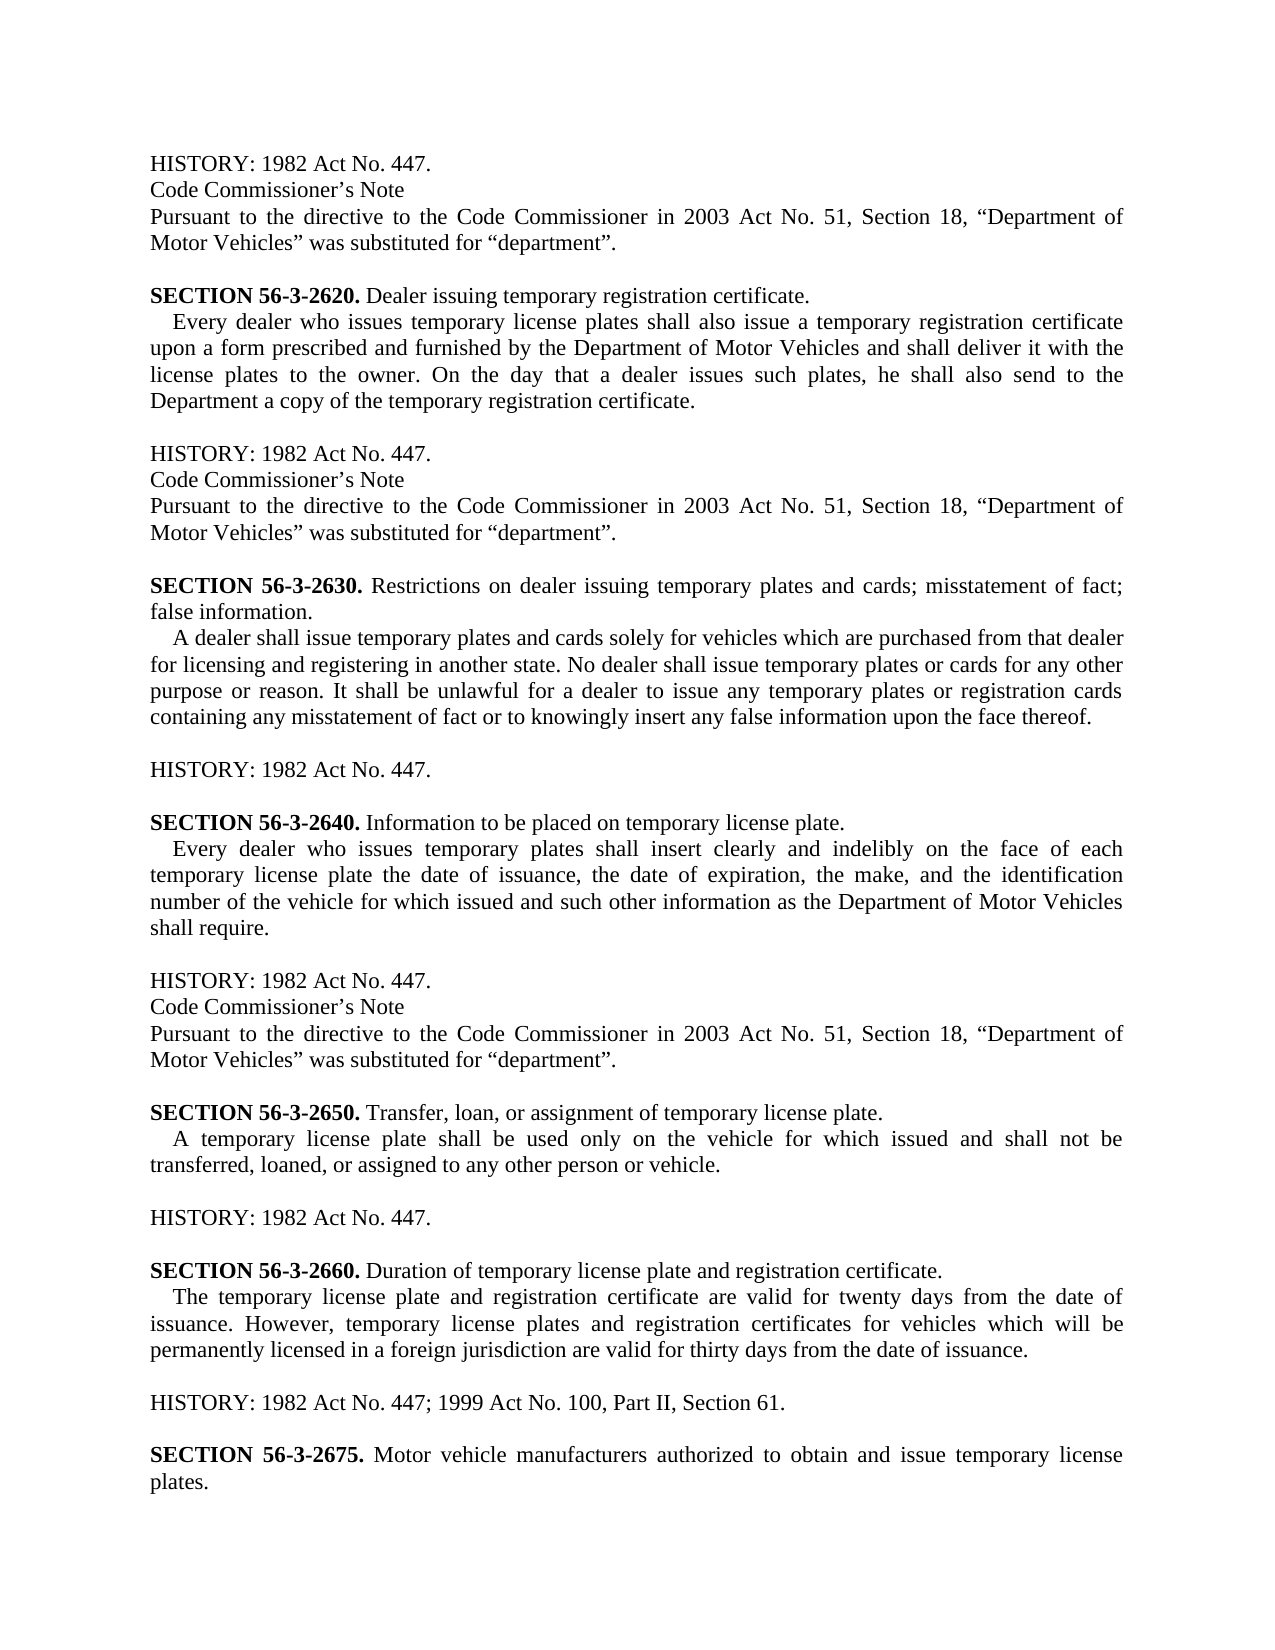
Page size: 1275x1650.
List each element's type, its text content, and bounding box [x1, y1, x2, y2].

text HISTORY: 1982 Act No. 447. [150, 1204, 1125, 1231]
text Code Commissioner’s Note [150, 993, 1125, 1020]
text Code Commissioner’s Note [150, 466, 1125, 493]
text Pursuant to the directive to the Code Commissioner in 2003 Act No. 51, Section 18, “Department of Motor Vehicles” was substituted for “department”. [150, 493, 1125, 545]
text A dealer shall issue temporary plates and cards solely for vehicles which are purchased from that dealer for licensing and registering in another state. No dealer shall issue temporary plates or cards for any other purpose or reason. It shall be unlawful for a dealer to issue any temporary plates or registration cards containing any misstatement of fact or to knowingly insert any false information upon the face thereof. [150, 624, 1125, 730]
text Code Commissioner’s Note [150, 176, 1125, 203]
text HISTORY: 1982 Act No. 447. [150, 967, 1125, 993]
text Pursuant to the directive to the Code Commissioner in 2003 Act No. 51, Section 18, “Department of Motor Vehicles” was substituted for “department”. [150, 203, 1125, 255]
text SECTION 56-3-2640. Information to be placed on temporary license plate. [150, 809, 1125, 835]
text The temporary license plate and registration certificate are valid for twenty days from the date of issuance. However, temporary license plates and registration certificates for vehicles which will be permanently licensed in a foreign jurisdiction are valid for thirty days from the date of issuance. [150, 1283, 1125, 1362]
text SECTION 56-3-2630. Restrictions on dealer issuing temporary plates and cards; misstatement of fact; false information. [150, 572, 1125, 624]
text SECTION 56-3-2660. Duration of temporary license plate and registration certificate. [150, 1257, 1125, 1283]
text SECTION 56-3-2620. Dealer issuing temporary registration certificate. [150, 282, 1125, 308]
text SECTION 56-3-2675. Motor vehicle manufacturers authorized to obtain and issue temporary license plates. [150, 1441, 1125, 1494]
text Every dealer who issues temporary plates shall insert clearly and indelibly on the face of each temporary license plate the date of issuance, the date of expiration, the make, and the identification number of the vehicle for which issued and such other information as the Department of Motor Vehicles shall require. [150, 835, 1125, 941]
text SECTION 56-3-2650. Transfer, loan, or assignment of temporary license plate. [150, 1099, 1125, 1125]
text HISTORY: 1982 Act No. 447. [150, 756, 1125, 782]
text Pursuant to the directive to the Code Commissioner in 2003 Act No. 51, Section 18, “Department of Motor Vehicles” was substituted for “department”. [150, 1020, 1125, 1072]
text HISTORY: 1982 Act No. 447. [150, 440, 1125, 466]
text HISTORY: 1982 Act No. 447; 1999 Act No. 100, Part II, Section 61. [150, 1389, 1125, 1415]
text Every dealer who issues temporary license plates shall also issue a temporary registration certificate upon a form prescribed and furnished by the Department of Motor Vehicles and shall deliver it with the license plates to the owner. On the day that a dealer issues such plates, he shall also send to the Department a copy of the temporary registration certificate. [150, 308, 1125, 413]
text HISTORY: 1982 Act No. 447. [150, 150, 1125, 176]
text A temporary license plate shall be used only on the vehicle for which issued and shall not be transferred, loaned, or assigned to any other person or vehicle. [150, 1125, 1125, 1178]
